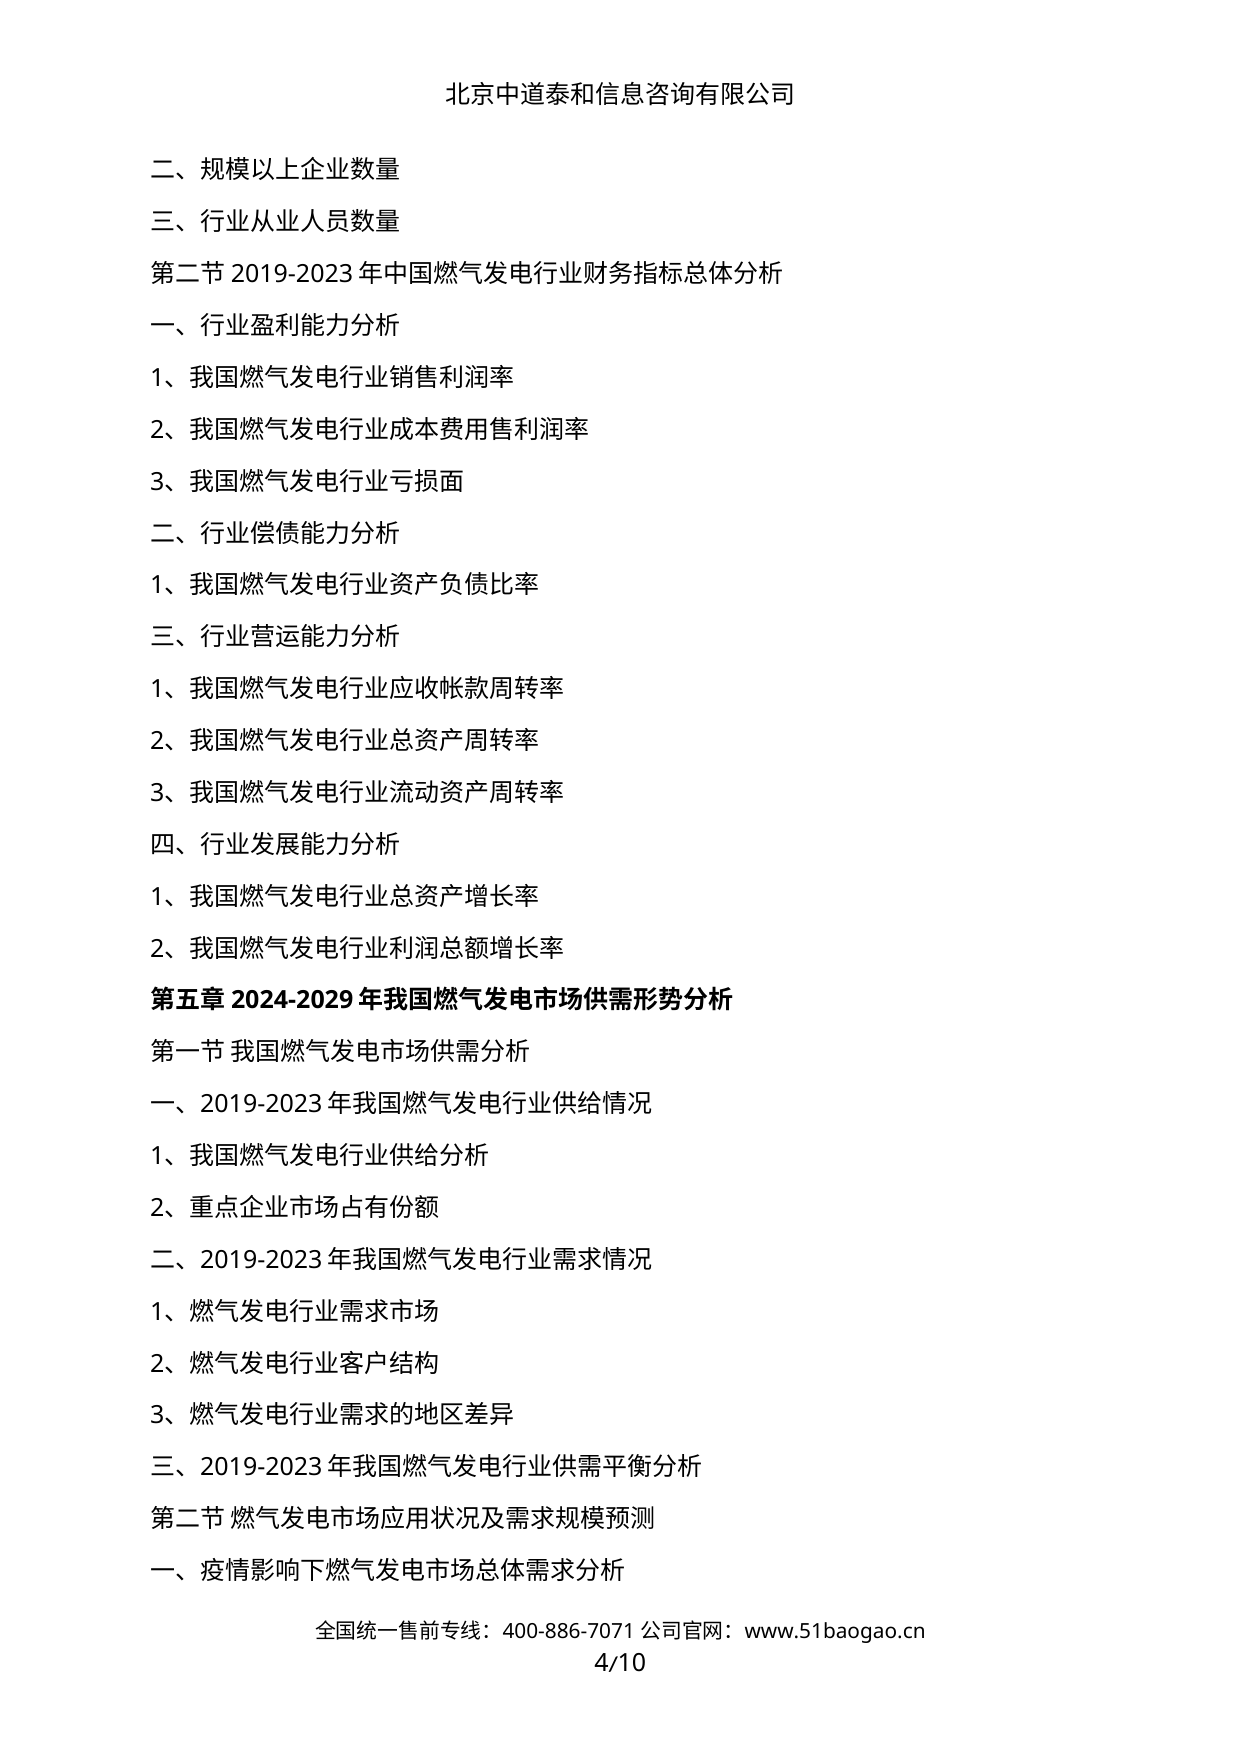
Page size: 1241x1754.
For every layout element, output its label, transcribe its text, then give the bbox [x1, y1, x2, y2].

text 2、重点企业市场占有份额 [150, 1187, 1090, 1224]
text 1、我国燃气发电行业应收帐款周转率 [150, 669, 1090, 705]
text 1、我国燃气发电行业销售利润率 [150, 357, 1090, 394]
text 2、我国燃气发电行业总资产周转率 [150, 721, 1090, 757]
text 3、燃气发电行业需求的地区差异 [150, 1395, 1090, 1431]
text 三、行业从业人员数量 [150, 202, 1090, 238]
text 2、燃气发电行业客户结构 [150, 1343, 1090, 1379]
text 第五章 2024-2029年我国燃气发电市场供需形势分析 [150, 980, 1090, 1016]
text 一、疫情影响下燃气发电市场总体需求分析 [150, 1551, 1090, 1587]
text 二、2019-2023年我国燃气发电行业需求情况 [150, 1239, 1090, 1276]
text 四、行业发展能力分析 [150, 824, 1090, 861]
text 第二节 2019-2023年中国燃气发电行业财务指标总体分析 [150, 254, 1090, 290]
text 1、我国燃气发电行业供给分析 [150, 1136, 1090, 1172]
text 1、我国燃气发电行业资产负债比率 [150, 565, 1090, 601]
text 2、我国燃气发电行业成本费用售利润率 [150, 409, 1090, 446]
text 3、我国燃气发电行业亏损面 [150, 461, 1090, 497]
text 3、我国燃气发电行业流动资产周转率 [150, 772, 1090, 809]
text 二、规模以上企业数量 [150, 150, 1090, 186]
text 第一节 我国燃气发电市场供需分析 [150, 1032, 1090, 1068]
text 一、行业盈利能力分析 [150, 306, 1090, 342]
text 一、2019-2023年我国燃气发电行业供给情况 [150, 1084, 1090, 1120]
text 三、2019-2023年我国燃气发电行业供需平衡分析 [150, 1447, 1090, 1483]
text 第二节 燃气发电市场应用状况及需求规模预测 [150, 1499, 1090, 1535]
text 1、我国燃气发电行业总资产增长率 [150, 876, 1090, 912]
text 三、行业营运能力分析 [150, 617, 1090, 653]
text 二、行业偿债能力分析 [150, 513, 1090, 549]
text 1、燃气发电行业需求市场 [150, 1291, 1090, 1327]
text 2、我国燃气发电行业利润总额增长率 [150, 928, 1090, 964]
